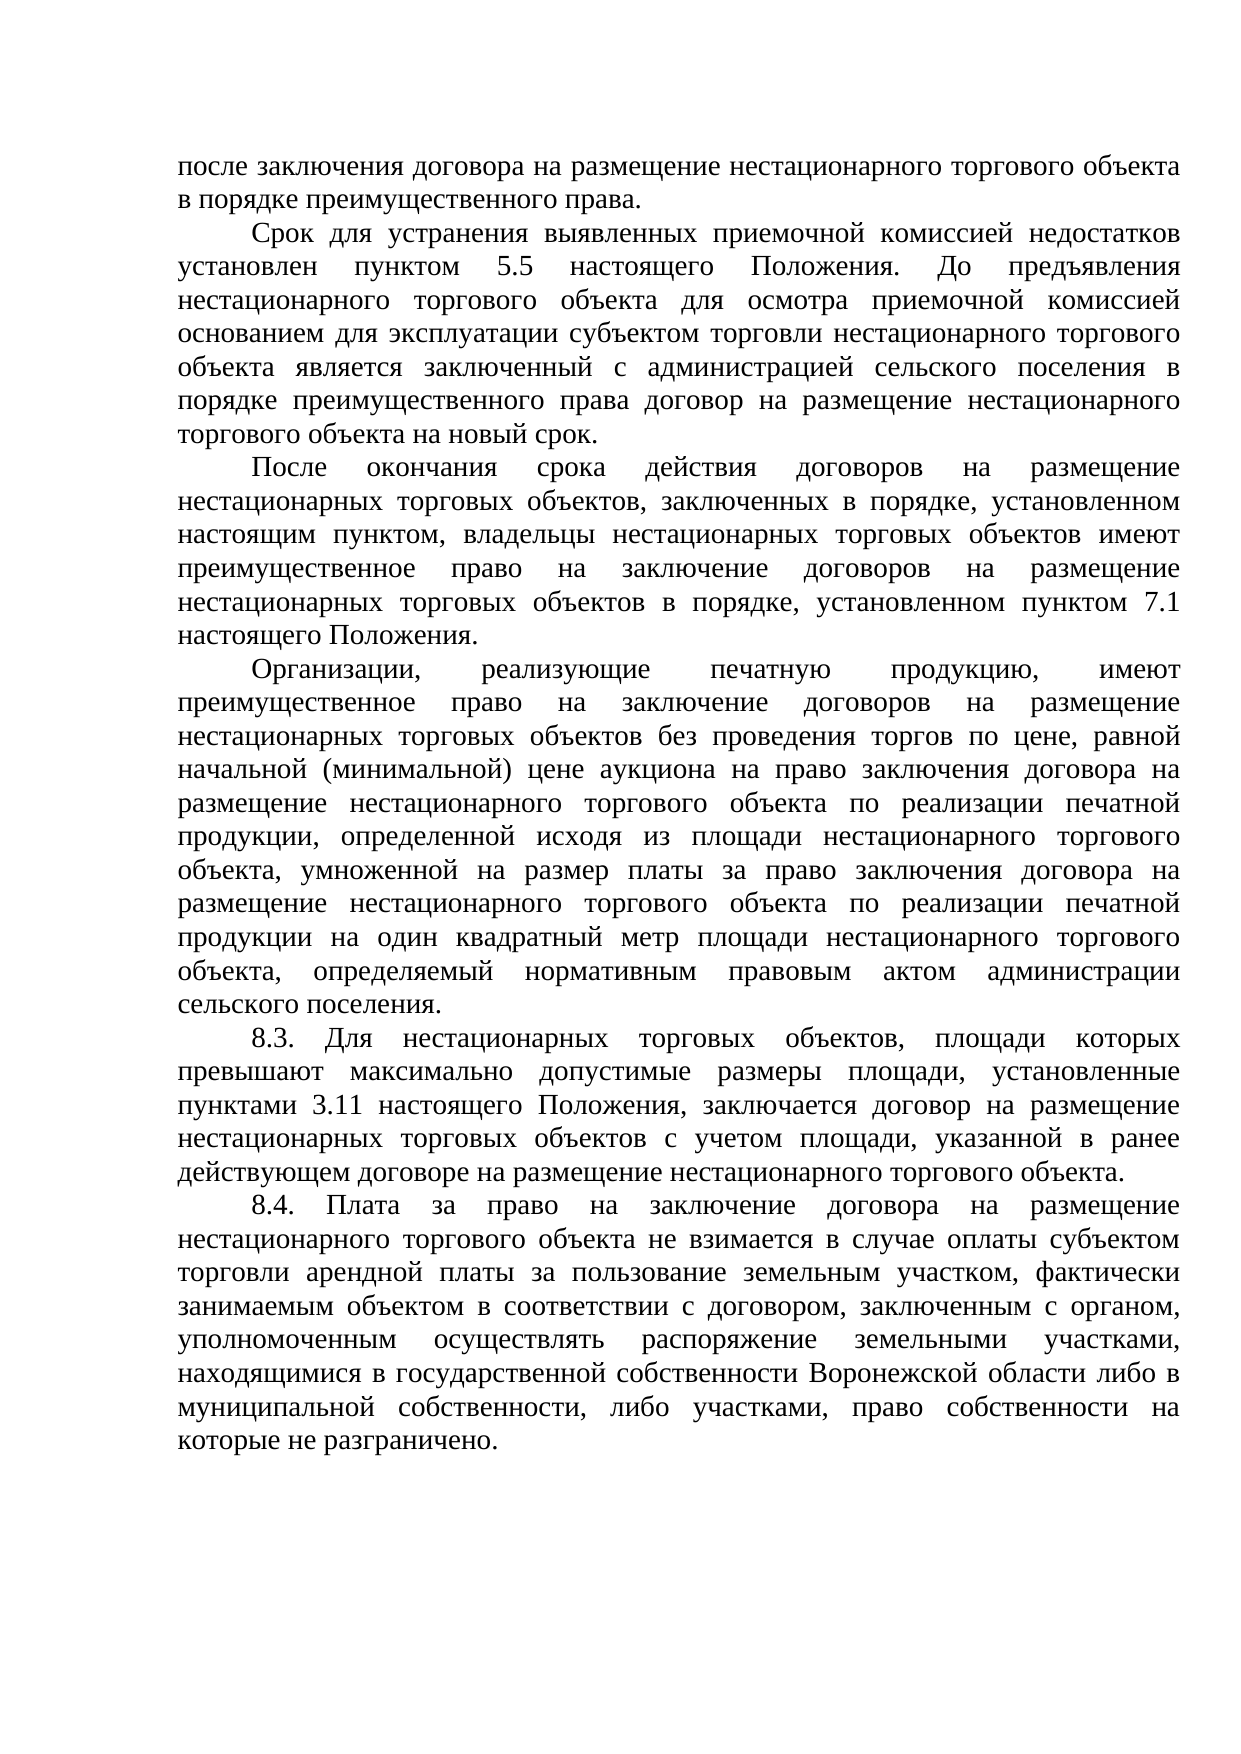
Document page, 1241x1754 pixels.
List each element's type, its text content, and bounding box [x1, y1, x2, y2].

text 8.4. Плата за право на заключение договора на размещение нестационарного торгового объекта не взимается в случае оплаты субъектом торговли арендной платы за пользование земельным участком, фактически занимаемым объектом в соответствии с договором, заключенным с органом, уполномоченным осуществлять распоряжение земельными участками, находящимися в государственной собственности Воронежской области либо в муниципальной собственности, либо участками, право собственности на которые не разграничено. [177, 1187, 1181, 1456]
text 8.3. Для нестационарных торговых объектов, площади которых превышают максимально допустимые размеры площади, установленные пунктами 3.11 настоящего Положения, заключается договор на размещение нестационарных торговых объектов с учетом площади, указанной в ранее действующем договоре на размещение нестационарного торгового объекта. [177, 1020, 1181, 1187]
text Срок для устранения выявленных приемочной комиссией недостатков установлен пунктом 5.5 настоящего Положения. До предъявления нестационарного торгового объекта для осмотра приемочной комиссией основанием для эксплуатации субъектом торговли нестационарного торгового объекта является заключенный с администрацией сельского поселения в порядке преимущественного права договор на размещение нестационарного торгового объекта на новый срок. [177, 215, 1181, 449]
text После окончания срока действия договоров на размещение нестационарных торговых объектов, заключенных в порядке, установленном настоящим пунктом, владельцы нестационарных торговых объектов имеют преимущественное право на заключение договоров на размещение нестационарных торговых объектов в порядке, установленном пунктом 7.1 настоящего Положения. [177, 449, 1181, 651]
text Организации, реализующие печатную продукцию, имеют преимущественное право на заключение договоров на размещение нестационарных торговых объектов без проведения торгов по цене, равной начальной (минимальной) цене аукциона на право заключения договора на размещение нестационарного торгового объекта по реализации печатной продукции, определенной исходя из площади нестационарного торгового объекта, умноженной на размер платы за право заключения договора на размещение нестационарного торгового объекта по реализации печатной продукции на один квадратный метр площади нестационарного торгового объекта, определяемый нормативным правовым актом администрации сельского поселения. [177, 651, 1181, 1020]
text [177, 148, 1181, 215]
